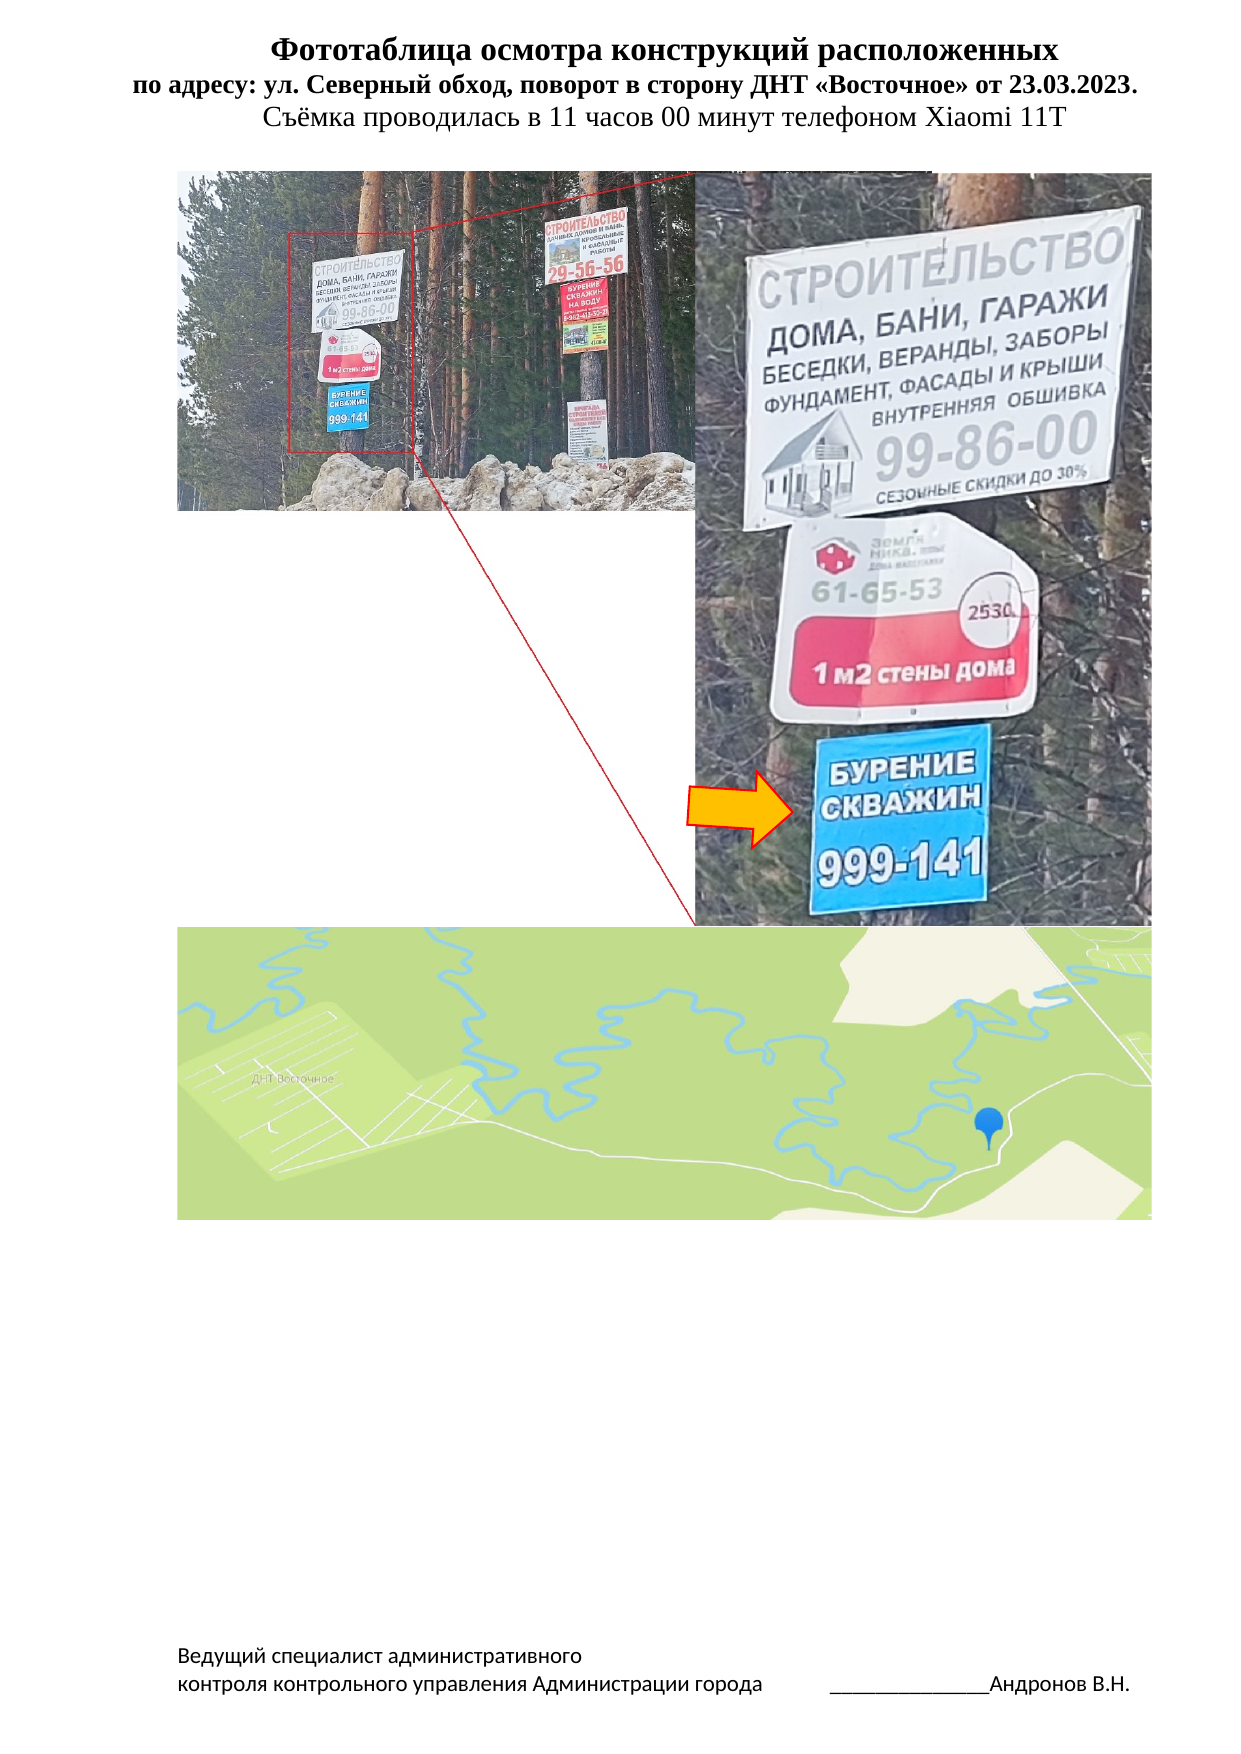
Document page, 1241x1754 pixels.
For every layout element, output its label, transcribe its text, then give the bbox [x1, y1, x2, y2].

text Съёмка проводилась в 11 часов 00 минут телефоном Xiaomi 11T [177, 99, 1152, 133]
text Фототаблица осмотра конструкций расположенных [177, 29, 1152, 68]
picture [177, 927, 1152, 1220]
text по адресу: ул. Северный обход, поворот в сторону ДНТ «Восточное» от 23.03.2023. [118, 68, 1152, 99]
picture [177, 171, 1152, 926]
